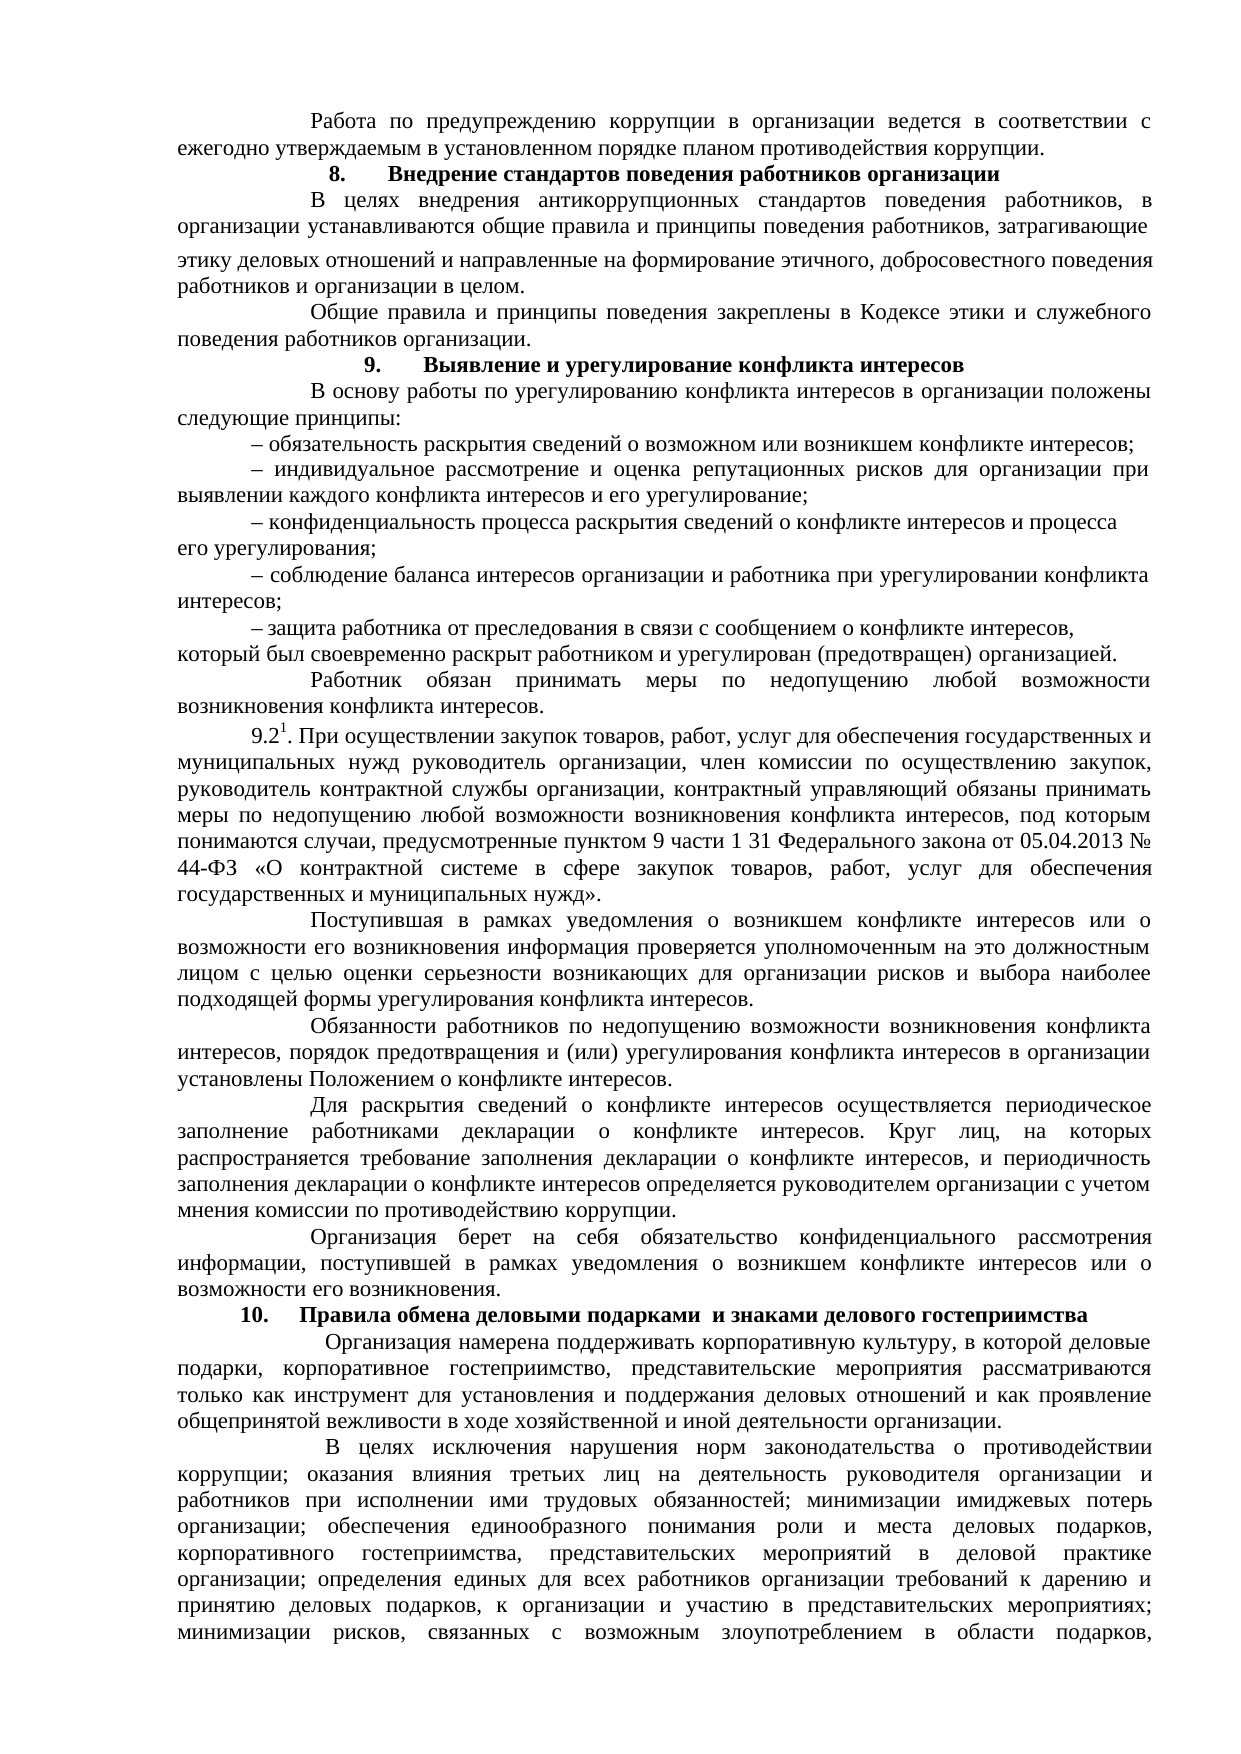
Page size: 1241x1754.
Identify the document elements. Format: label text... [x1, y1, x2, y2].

text этику деловых отношений и направленные на формирование этичного, добросовестного поведения работников и организации в целом. [177, 246, 1173, 298]
list индивидуальное рассмотрение и оценка репутационных рисков для организации при выявлении каждого конфликта интересов и его урегулирование; [177, 456, 1151, 508]
text 9.21. При осуществлении закупок товаров, работ, услуг для обеспечения государственных и муниципальных нужд руководитель организации, член комиссии по осуществлению закупок, руководитель контрактной службы организации, контрактный управляющий обязаны принимать меры по недопущению любой возможности возникновения конфликта интересов, под которым понимаются случаи, предусмотренные пунктом 9 части 1 31 Федерального закона от 05.04.2013 № 44-ФЗ «О контрактной системе в сфере закупок товаров, работ, услуг для обеспечения государственных и муниципальных нужд». [177, 719, 1152, 906]
list Организация берет на себя обязательство конфиденциального рассмотрения информации, поступившей в рамках уведомления о возникшем конфликте интересов или о возможности его возникновения. [177, 1223, 1152, 1302]
list обязательность раскрытия сведений о возможном или возникшем конфликте интересов; [251, 430, 1173, 456]
list соблюдение баланса интересов организации и работника при урегулировании конфликта интересов; [177, 561, 1151, 613]
list Для раскрытия сведений о конфликте интересов осуществляется периодическое заполнение работниками декларации о конфликте интересов. Круг лиц, на которых распространяется требование заполнения декларации о конфликте интересов, и периодичность заполнения декларации о конфликте интересов определяется руководителем организации с учетом мнения комиссии по противодействию коррупции. [177, 1091, 1152, 1223]
list Работа по предупреждению коррупции в организации ведется в соответствии с ежегодно утверждаемым в установленном порядке планом противодействия коррупции. [177, 108, 1151, 160]
list Работник обязан принимать меры по недопущению любой возможности возникновения конфликта интересов. [177, 666, 1151, 719]
list конфиденциальность процесса раскрытия сведений о конфликте интересов и процесса его урегулирования; [177, 508, 1151, 561]
list Организация намерена поддерживать корпоративную культуру, в которой деловые подарки, корпоративное гостеприимство, представительские мероприятия рассматриваются только как инструмент для установления и поддержания деловых отношений и как проявление общепринятой вежливости в ходе хозяйственной и иной деятельности организации. [177, 1328, 1152, 1433]
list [177, 1433, 1153, 1644]
list Внедрение стандартов поведения работников организации [328, 161, 1173, 187]
list защита работника от преследования в связи с сообщением о конфликте интересов, который был своевременно раскрыт работником и урегулирован (предотвращен) организацией. [177, 613, 1151, 666]
list Правила обмена деловыми подарками и знаками делового гостеприимства [240, 1302, 1173, 1328]
list Поступившая в рамках уведомления о возникшем конфликте интересов или о возможности его возникновения информация проверяется уполномоченным на это должностным лицом с целью оценки серьезности возникающих для организации рисков и выбора наиболее подходящей формы урегулирования конфликта интересов. [177, 906, 1151, 1012]
list В целях внедрения антикоррупционных стандартов поведения работников, в организации устанавливаются общие правила и принципы поведения работников, затрагивающие [177, 187, 1152, 238]
list Общие правила и принципы поведения закреплены в Кодексе этики и служебного поведения работников организации. [177, 298, 1152, 351]
list В основу работы по урегулированию конфликта интересов в организации положены следующие принципы: [177, 377, 1151, 430]
list Выявление и урегулирование конфликта интересов [364, 352, 1173, 377]
list Обязанности работников по недопущению возможности возникновения конфликта интересов, порядок предотвращения и (или) урегулирования конфликта интересов в организации установлены Положением о конфликте интересов. [177, 1012, 1152, 1091]
